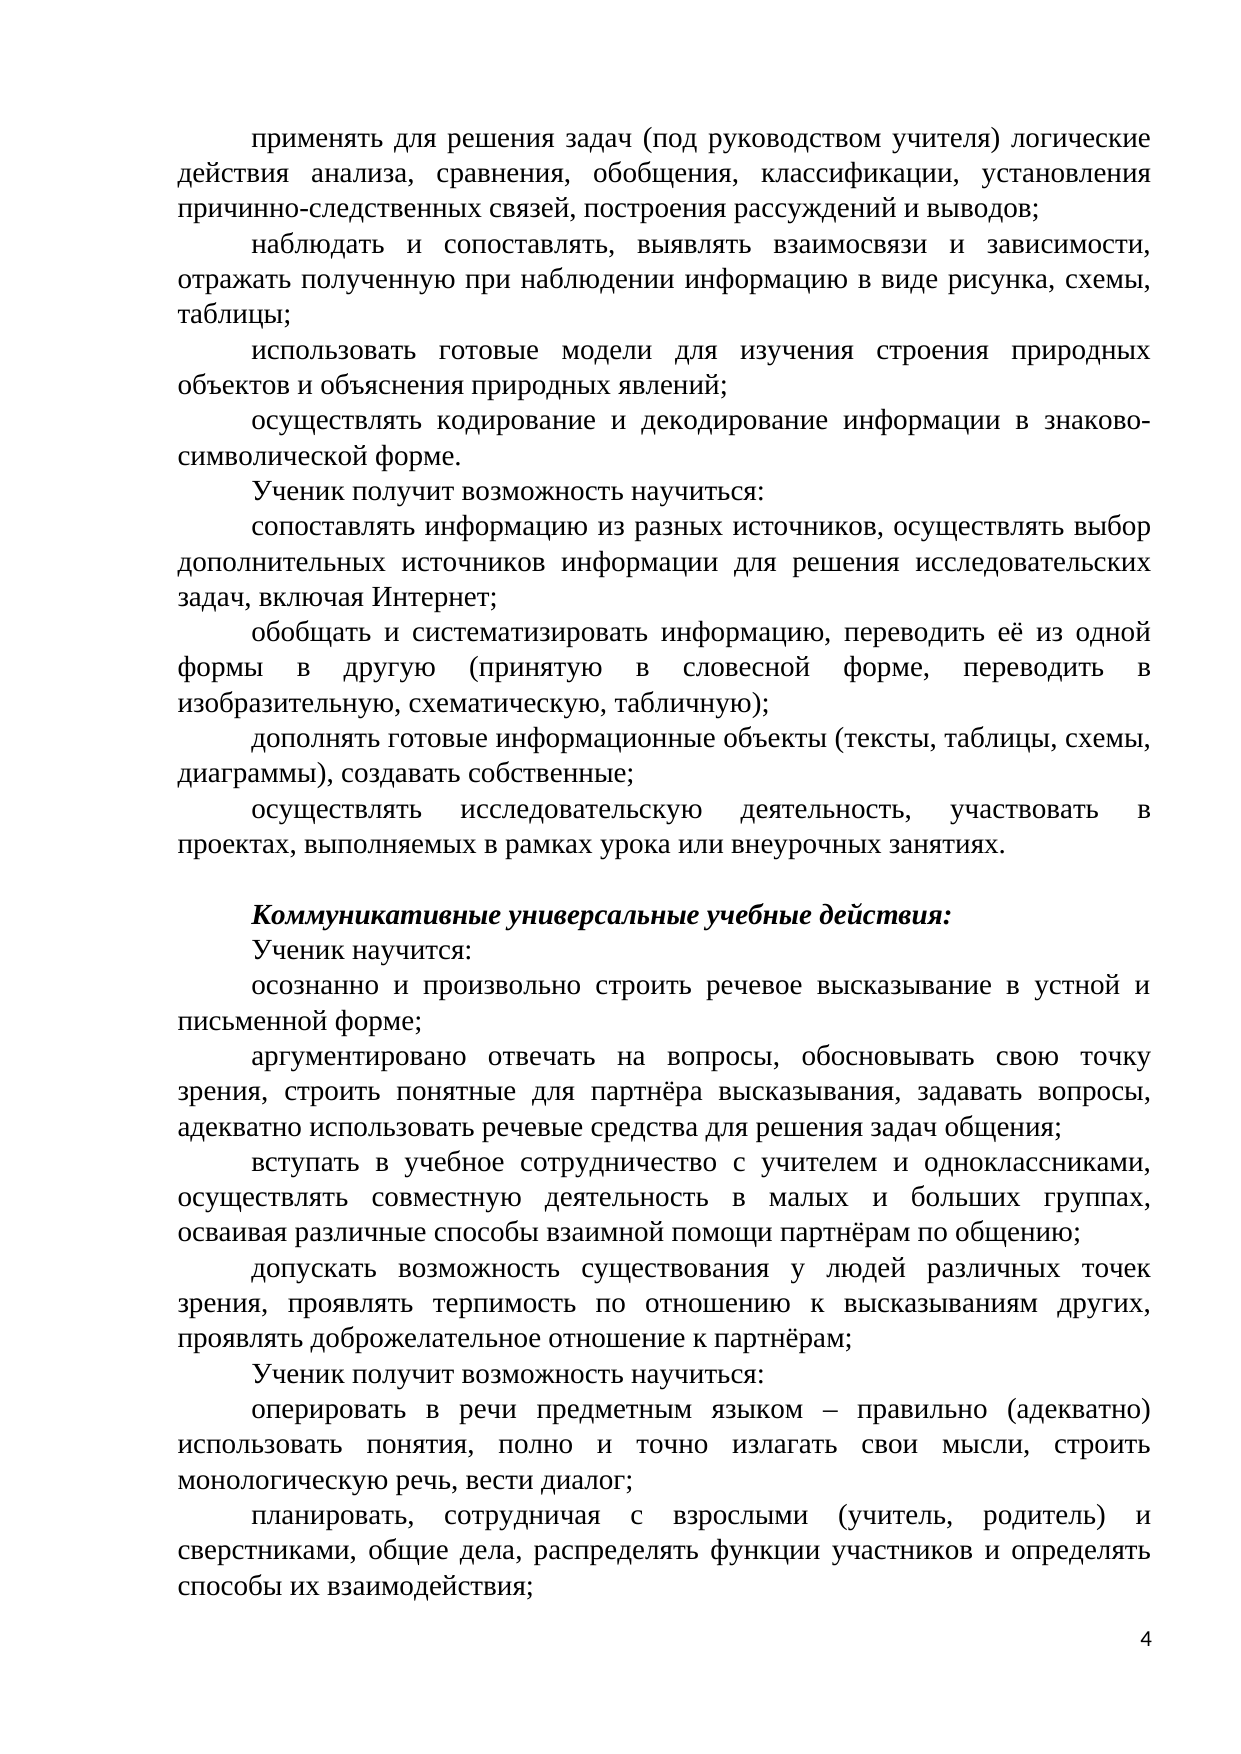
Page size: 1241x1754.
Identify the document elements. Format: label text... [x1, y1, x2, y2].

text обобщать и систематизировать информацию, переводить её из одной формы в другую (принятую в словесной форме, переводить в изобразительную, схематическую, табличную); [177, 612, 1152, 718]
text оперировать в речи предметным языком – правильно (адекватно) использовать понятия, полно и точно излагать свои мысли, строить монологическую речь, вести диалог; [177, 1389, 1152, 1495]
text осуществлять исследовательскую деятельность, участвовать в проектах, выполняемых в рамках урока или внеурочных занятиях. [177, 789, 1152, 860]
text Ученик получит возможность научиться: [177, 471, 1152, 507]
text Ученик научится: [177, 930, 1152, 966]
text применять для решения задач (под руководством учителя) логические действия анализа, сравнения, обобщения, классификации, установления причинно-следственных связей, построения рассуждений и выводов; [177, 118, 1152, 224]
text дополнять готовые информационные объекты (тексты, таблицы, схемы, диаграммы), создавать собственные; [177, 718, 1152, 789]
text допускать возможность существования у людей различных точек зрения, проявлять терпимость по отношению к высказываниям других, проявлять доброжелательное отношение к партнёрам; [177, 1248, 1152, 1354]
text Коммуникативные универсальные учебные действия: [177, 895, 1152, 930]
text планировать, сотрудничая с взрослыми (учитель, родитель) и сверстниками, общие дела, распределять функции участников и определять способы их взаимодействия; [177, 1495, 1152, 1601]
text вступать в учебное сотрудничество с учителем и одноклассниками, осуществлять совместную деятельность в малых и больших группах, осваивая различные способы взаимной помощи партнёрам по общению; [177, 1142, 1152, 1248]
text Ученик получит возможность научиться: [177, 1354, 1152, 1389]
text сопоставлять информацию из разных источников, осуществлять выбор дополнительных источников информации для решения исследовательских задач, включая Интернет; [177, 507, 1152, 612]
text использовать готовые модели для изучения строения природных объектов и объяснения природных явлений; [177, 330, 1152, 401]
text аргументировано отвечать на вопросы, обосновывать свою точку зрения, строить понятные для партнёра высказывания, задавать вопросы, адекватно использовать речевые средства для решения задач общения; [177, 1036, 1152, 1142]
text осознанно и произвольно строить речевое высказывание в устной и письменной форме; [177, 966, 1152, 1036]
text осуществлять кодирование и декодирование информации в знаково-символической форме. [177, 401, 1152, 471]
text наблюдать и сопоставлять, выявлять взаимосвязи и зависимости, отражать полученную при наблюдении информацию в виде рисунка, схемы, таблицы; [177, 224, 1152, 330]
